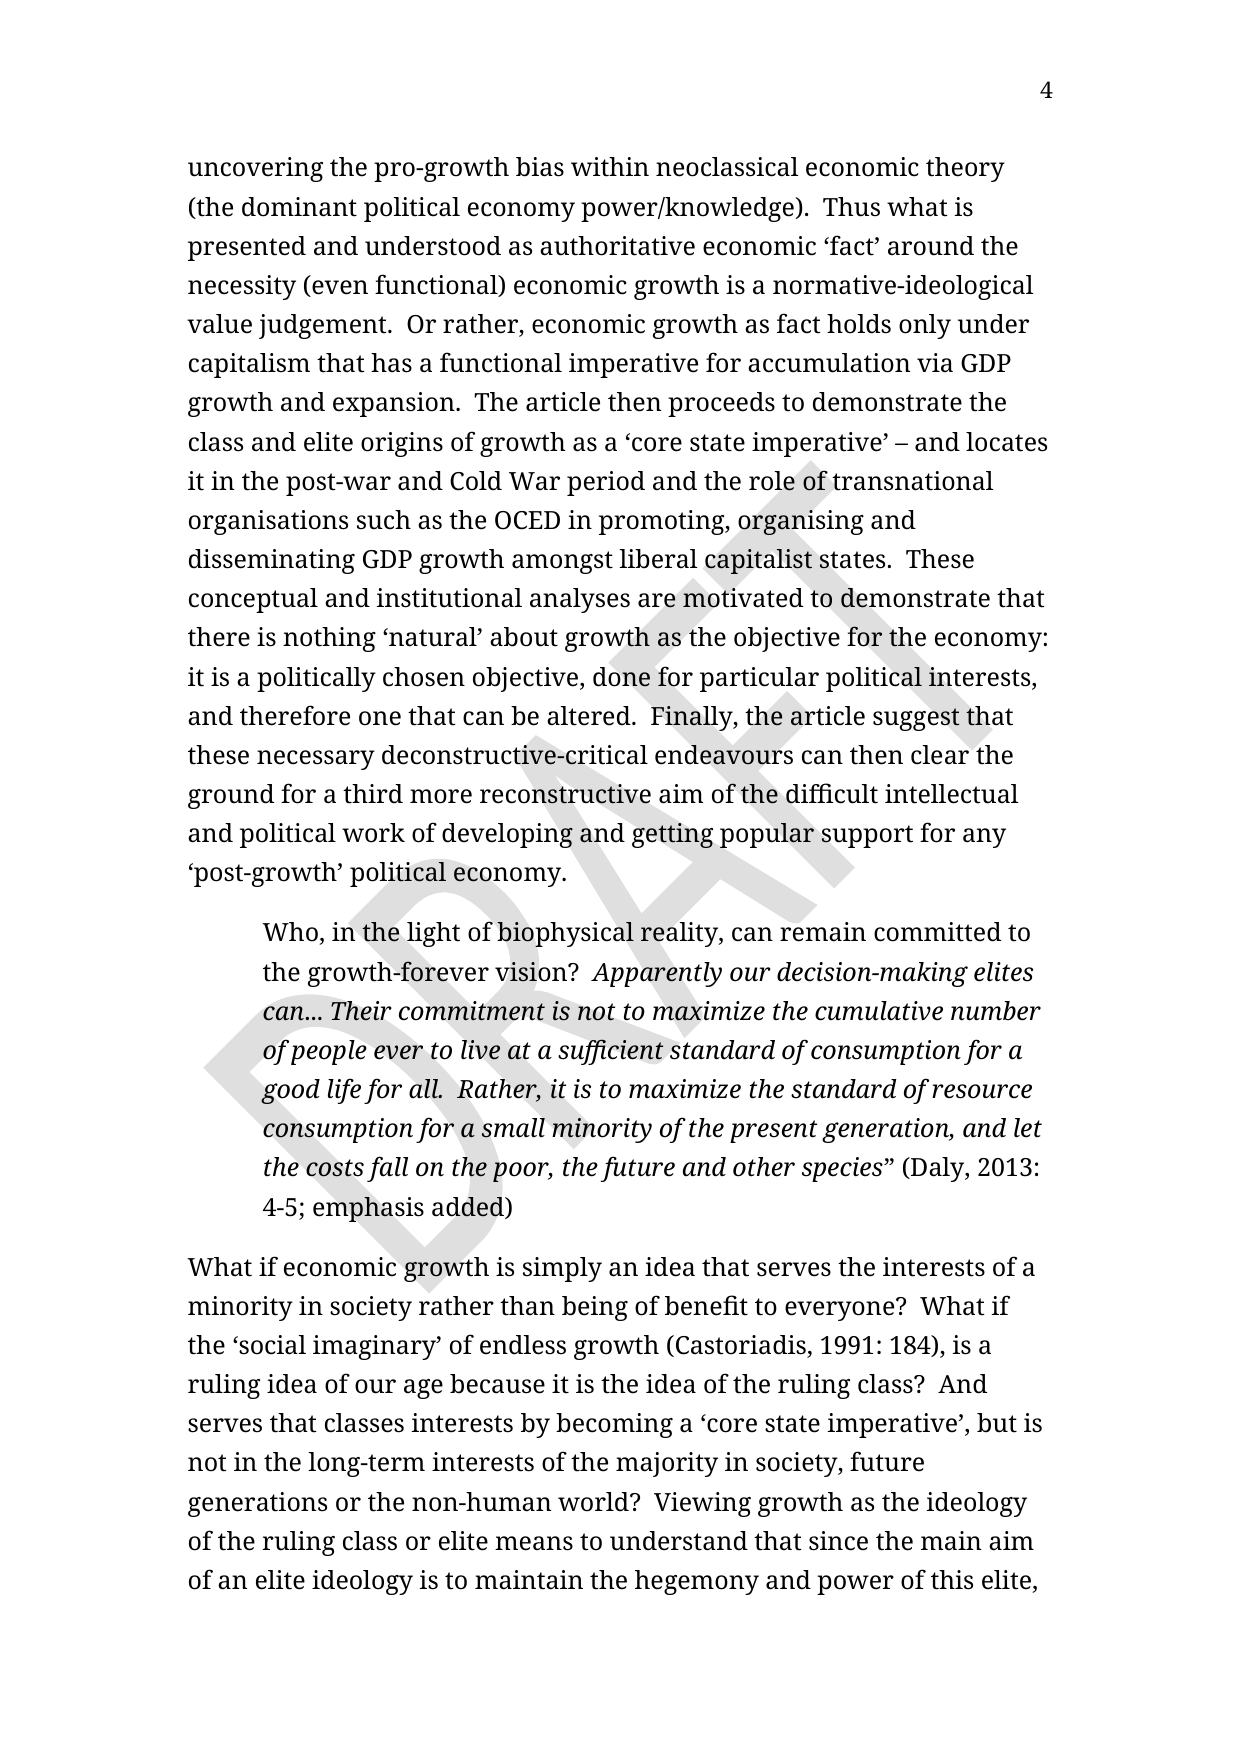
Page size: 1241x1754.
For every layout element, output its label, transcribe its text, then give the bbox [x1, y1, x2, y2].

text Who, in the light of biophysical reality, can remain committed to the growth-forever vision? Apparently our decision-making elites can... Their commitment is not to maximize the cumulative number of people ever to live at a sufficient standard of consumption for a good life for all. Rather, it is to maximize the standard of resource consumption for a small minority of the present generation, and let the costs fall on the poor, the future and other species” (Daly, 2013: 4-5; emphasis added) [262, 915, 1053, 1223]
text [187, 150, 1053, 889]
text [187, 1249, 1053, 1597]
